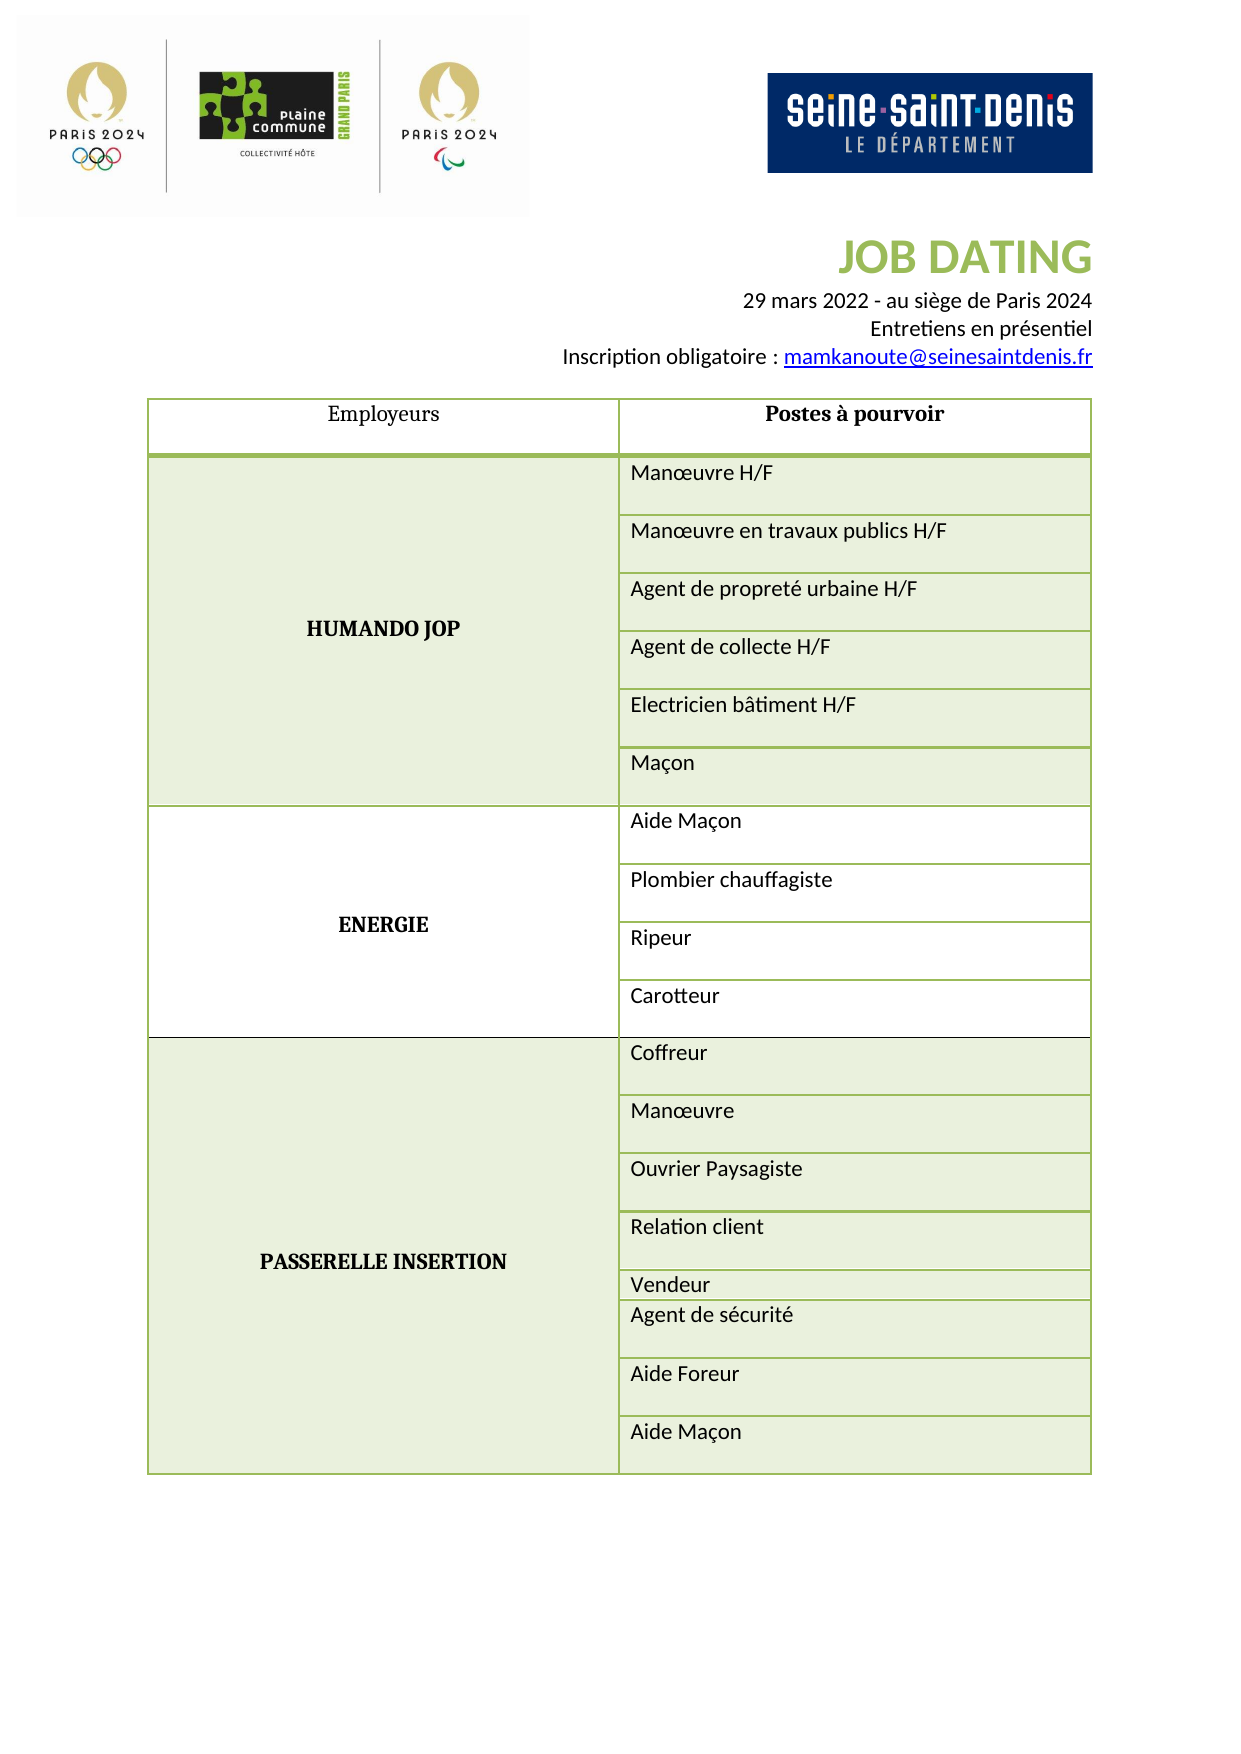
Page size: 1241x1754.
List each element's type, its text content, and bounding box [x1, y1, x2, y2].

table_cell HUMANDO JOP [149, 458, 618, 804]
table_cell Agent de collecte H/F [620, 632, 1090, 688]
table_cell Ouvrier Paysagiste [620, 1154, 1090, 1210]
table_cell PASSERELLE INSERTION [149, 1038, 618, 1473]
picture [16, 15, 530, 217]
text JOB DATING [148, 225, 1093, 286]
table_cell Aide Foreur [620, 1359, 1090, 1415]
table_cell Manœuvre H/F [620, 458, 1090, 514]
picture [767, 73, 1093, 173]
table_header Employeurs [149, 400, 618, 453]
table_cell Coffreur [620, 1038, 1090, 1094]
table_cell Manœuvre [620, 1096, 1090, 1152]
table_cell Aide Maçon [620, 1417, 1090, 1473]
table_cell Relation client [620, 1213, 1090, 1268]
text Entretiens en présentiel [148, 314, 1093, 342]
text Inscription obligatoire : mamkanoute@seinesaintdenis.fr [148, 342, 1093, 370]
table_cell Maçon [620, 749, 1090, 804]
table_cell Plombier chauffagiste [620, 865, 1090, 921]
text 29 mars 2022 - au siège de Paris 2024 [148, 286, 1093, 314]
table_cell Ripeur [620, 923, 1090, 979]
table_header Postes à pourvoir [620, 400, 1090, 453]
table_cell Agent de sécurité [620, 1301, 1090, 1357]
table_cell Aide Maçon [620, 807, 1090, 863]
table_cell Manœuvre en travaux publics H/F [620, 516, 1090, 572]
table_cell Electricien bâtiment H/F [620, 690, 1090, 746]
table_cell Vendeur [620, 1271, 1090, 1298]
table_cell ENERGIE [149, 807, 618, 1037]
table_cell Carotteur [620, 981, 1090, 1037]
table_cell Agent de propreté urbaine H/F [620, 574, 1090, 630]
